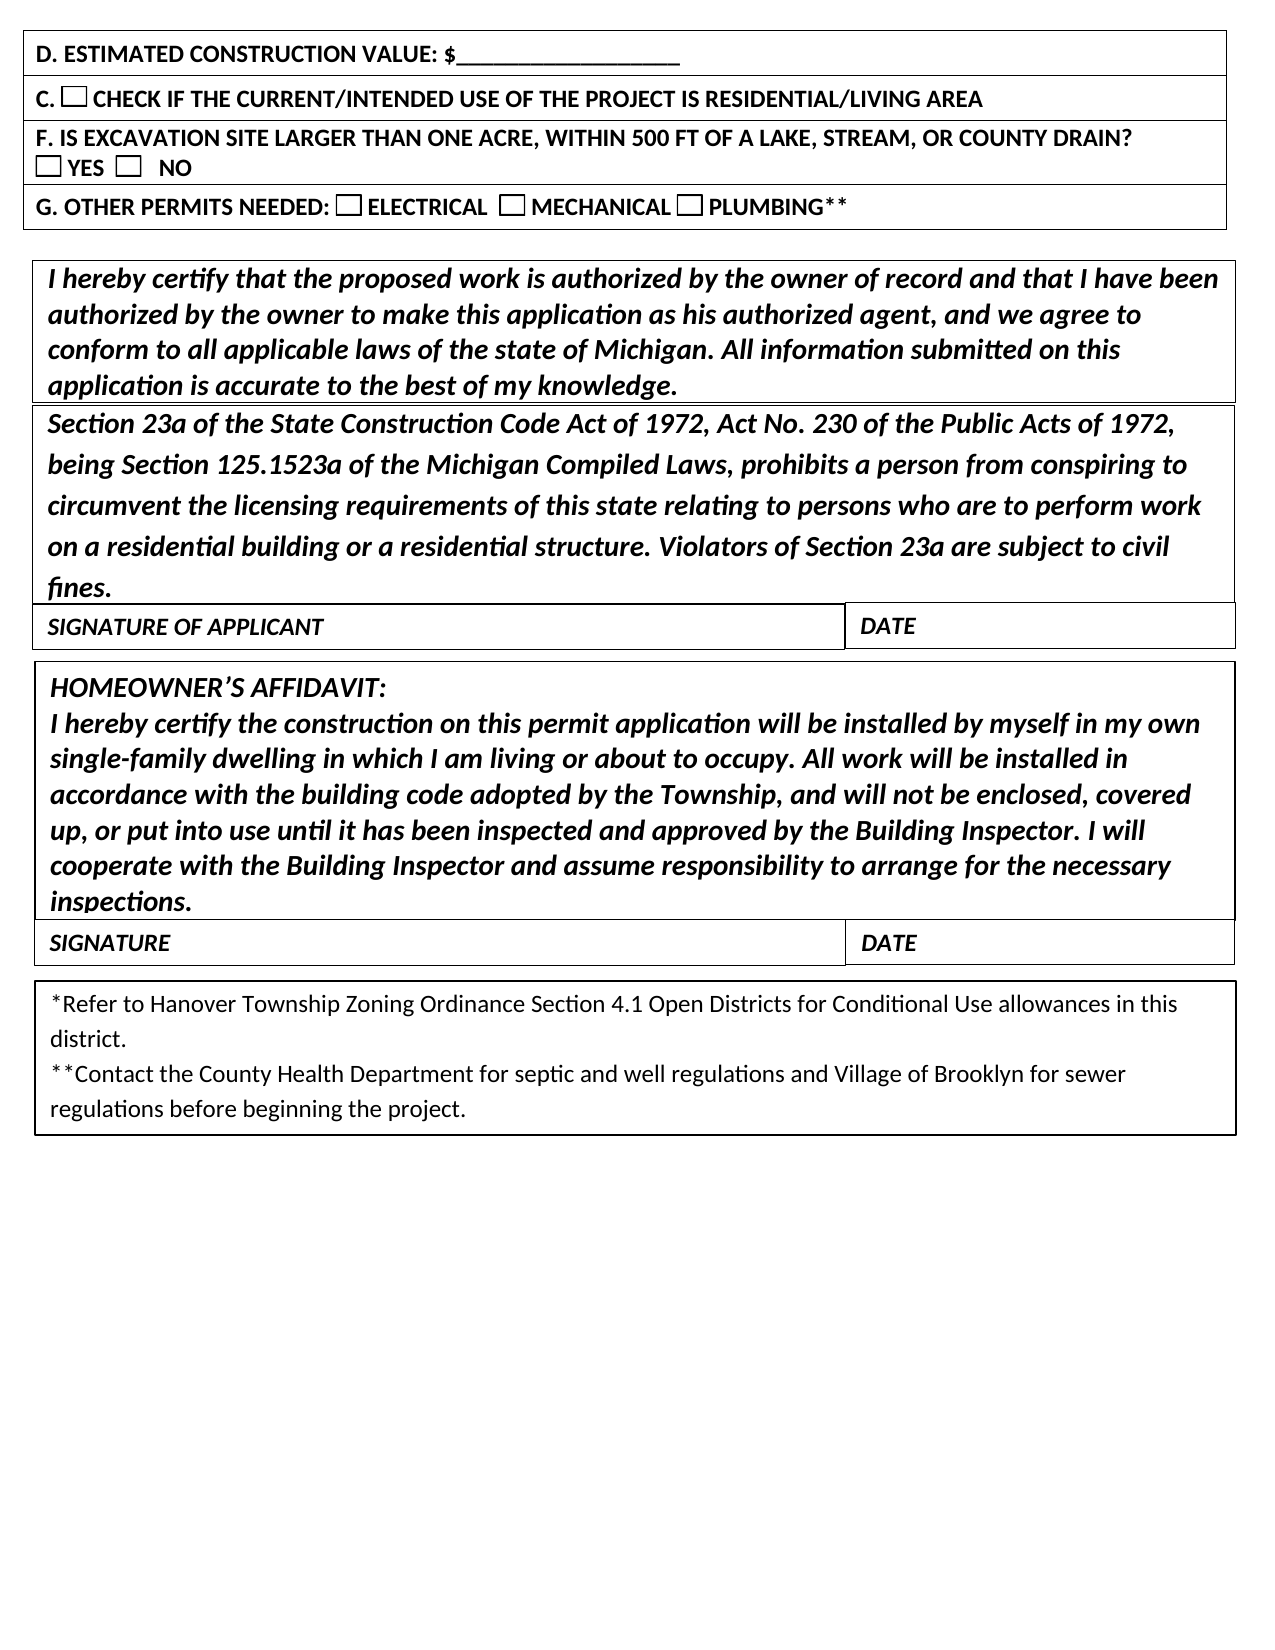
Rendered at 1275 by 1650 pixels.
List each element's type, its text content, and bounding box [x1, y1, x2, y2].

picture [676, 194, 703, 216]
picture [115, 155, 142, 177]
table_cell G. OTHER PERMITS NEEDED: ELECTRICAL MECHANICAL PLUMBING** [24, 185, 1226, 228]
picture [35, 155, 62, 177]
picture [61, 86, 88, 107]
table_cell C. CHECK IF THE CURRENT/INTENDED USE OF THE PROJECT IS RESIDENTIAL/LIVING AREA [24, 76, 1226, 120]
picture [499, 194, 526, 216]
table_cell F. IS EXCAVATION SITE LARGER THAN ONE ACRE, WITHIN 500 FT OF A LAKE, STREAM, OR COUNTY DRAIN? YES NO [24, 121, 1226, 183]
picture [335, 194, 362, 216]
table_cell D. ESTIMATED CONSTRUCTION VALUE: $__________________ [24, 31, 1226, 75]
